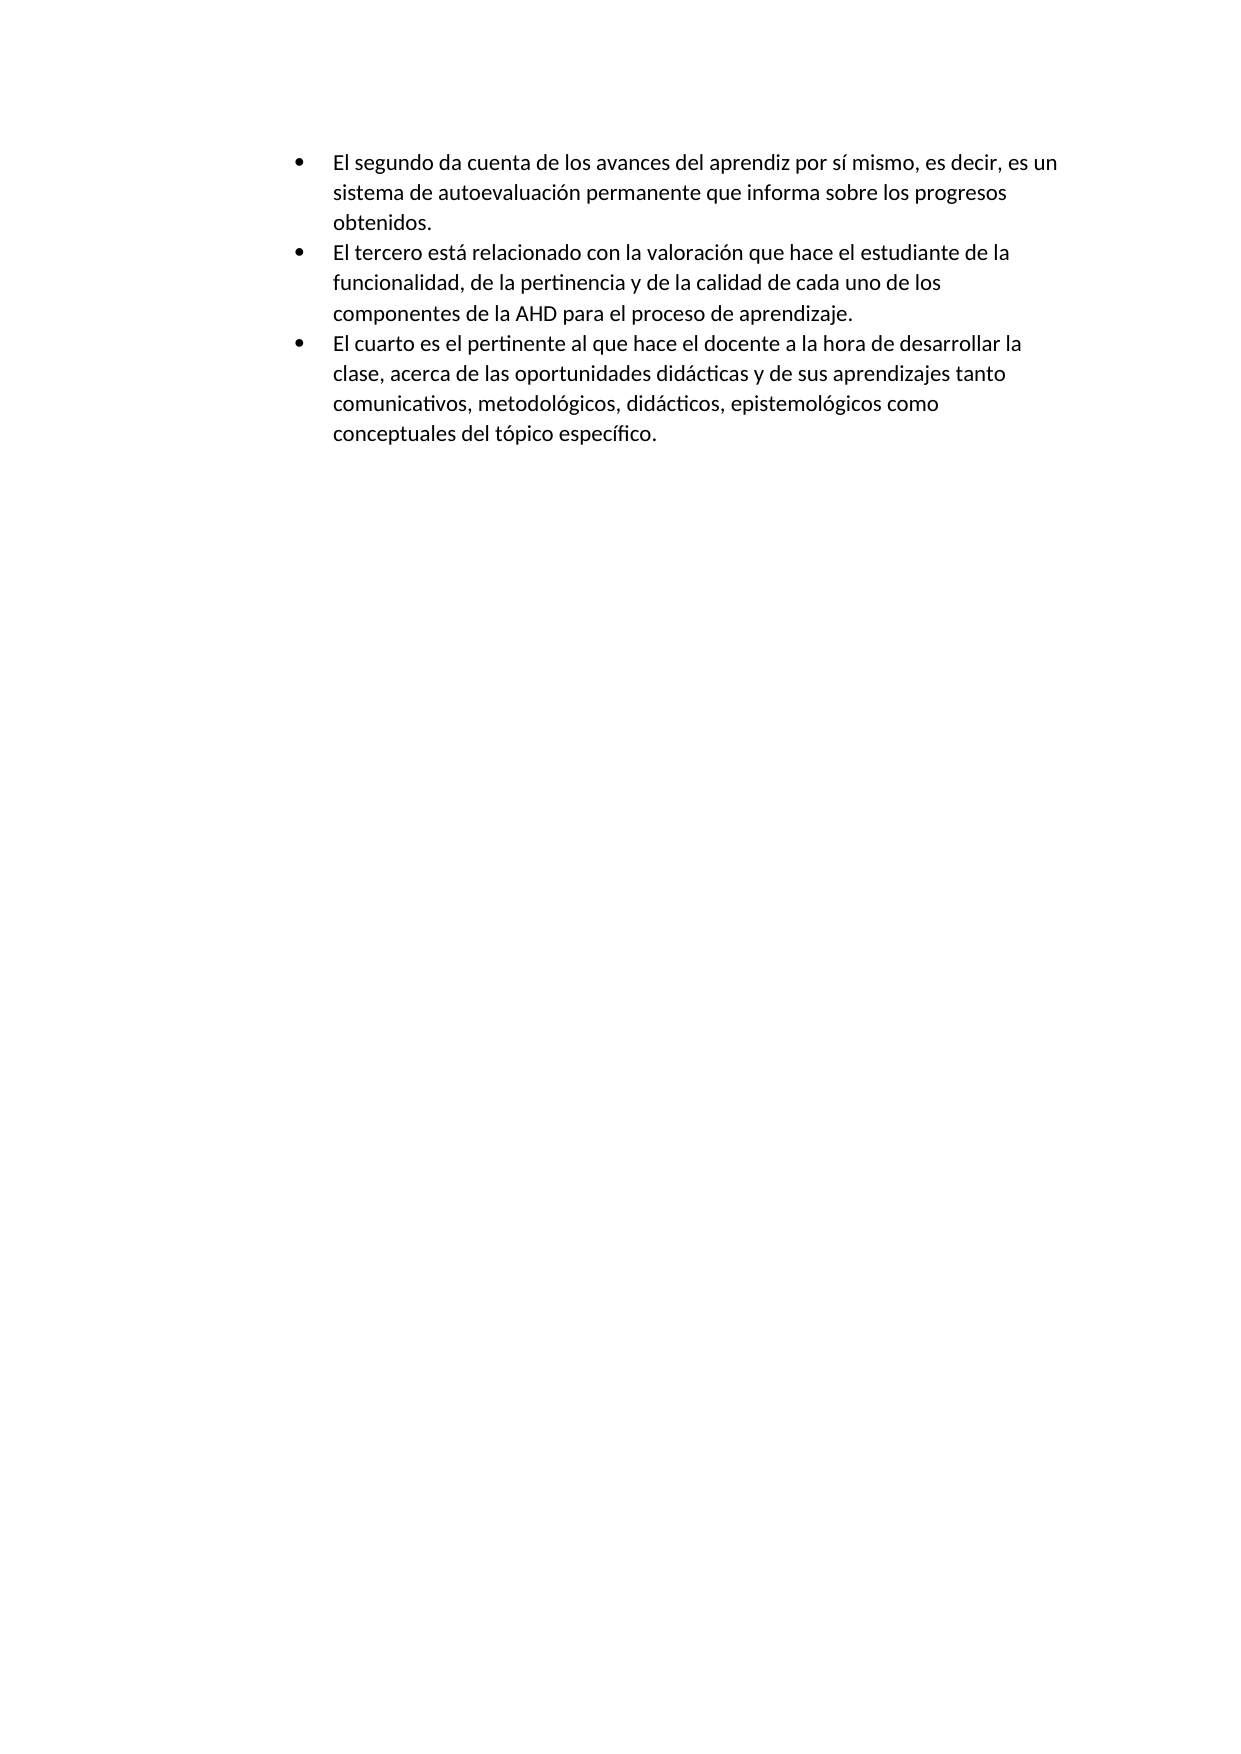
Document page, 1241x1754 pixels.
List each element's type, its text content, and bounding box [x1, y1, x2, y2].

list El segundo da cuenta de los avances del aprendiz por sí mismo, es decir, es un sistema de autoevaluación permanente que informa sobre los progresos obtenidos. [295, 148, 1063, 236]
list El tercero está relacionado con la valoración que hace el estudiante de la funcionalidad, de la pertinencia y de la calidad de cada uno de los componentes de la AHD para el proceso de aprendizaje. [295, 238, 1063, 327]
list El cuarto es el pertinente al que hace el docente a la hora de desarrollar la clase, acerca de las oportunidades didácticas y de sus aprendizajes tanto comunicativos, metodológicos, didácticos, epistemológicos como conceptuales del tópico específico. [295, 329, 1063, 447]
